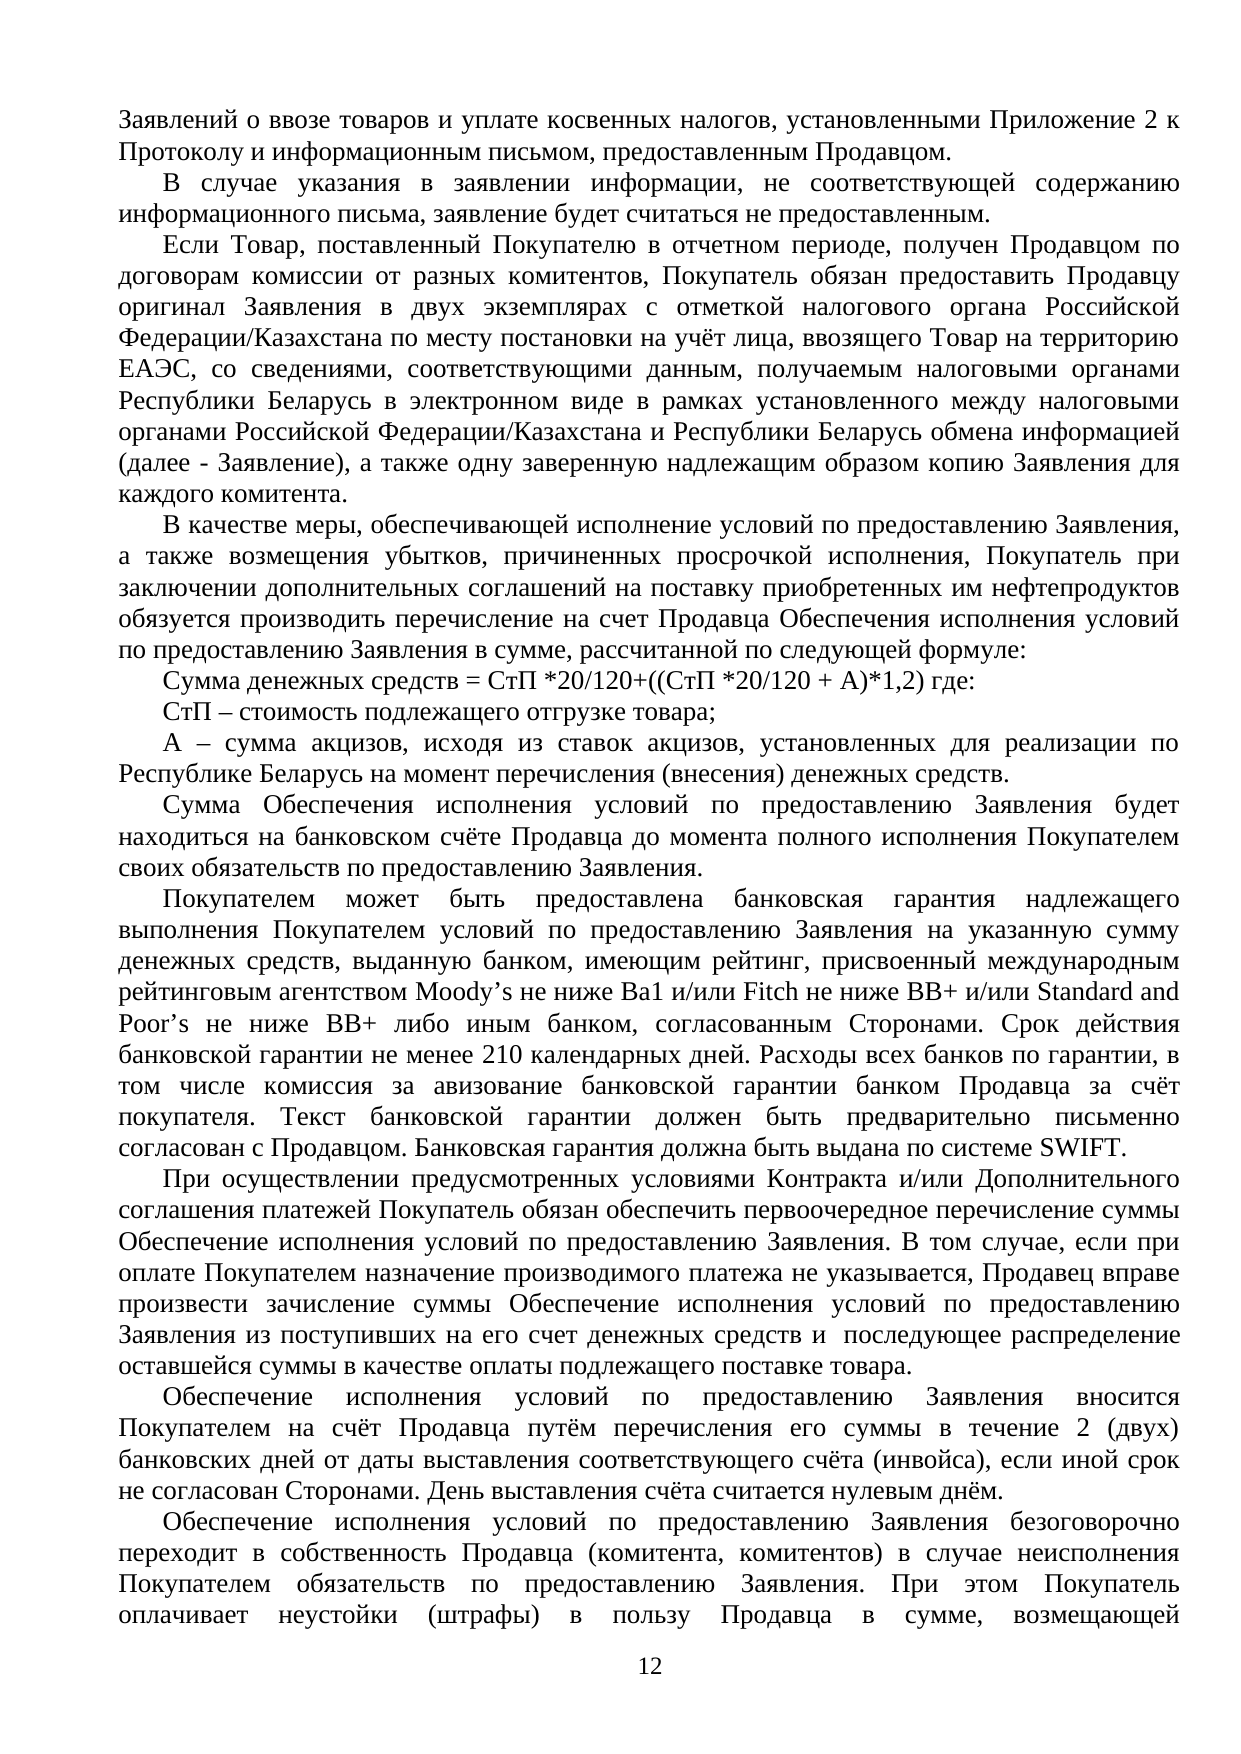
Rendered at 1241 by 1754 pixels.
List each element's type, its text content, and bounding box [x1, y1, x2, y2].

text СтП – стоимость подлежащего отгрузке товара; [118, 695, 1181, 726]
text Покупателем может быть предоставлена банковская гарантия надлежащего выполнения Покупателем условий по предоставлению Заявления на указанную сумму денежных средств, выданную банком, имеющим рейтинг, присвоенный международным рейтинговым агентством Moody’s не ниже Ba1 и/или Fitch не ниже BB+ и/или Standard and Poor’s не ниже BB+ либо иным банком, согласованным Сторонами. Срок действия банковской гарантии не менее 210 календарных дней. Расходы всех банков по гарантии, в том числе комиссия за авизование банковской гарантии банком Продавца за счёт покупателя. Текст банковской гарантии должен быть предварительно письменно согласован с Продавцом. Банковская гарантия должна быть выдана по системе SWIFT. [118, 882, 1181, 1162]
text Сумма денежных средств = СтП *20/120+((СтП *20/120 + А)*1,2) где: [118, 664, 1181, 695]
text А – сумма акцизов, исходя из ставок акцизов, установленных для реализации по Республике Беларусь на момент перечисления (внесения) денежных средств. [118, 726, 1181, 789]
text При осуществлении предусмотренных условиями Контракта и/или Дополнительного соглашения платежей Покупатель обязан обеспечить первоочередное перечисление суммы Обеспечение исполнения условий по предоставлению Заявления. В том случае, если при оплате Покупателем назначение производимого платежа не указывается, Продавец вправе произвести зачисление суммы Обеспечение исполнения условий по предоставлению Заявления из поступивших на его счет денежных средств и последующее распределение оставшейся суммы в качестве оплаты подлежащего поставке товара. [118, 1162, 1181, 1380]
text Если Товар, поставленный Покупателю в отчетном периоде, получен Продавцом по договорам комиссии от разных комитентов, Покупатель обязан предоставить Продавцу оригинал Заявления в двух экземплярах с отметкой налогового органа Российской Федерации/Казахстана по месту постановки на учёт лица, ввозящего Товар на территорию ЕАЭС, со сведениями, соответствующими данным, получаемым налоговыми органами Республики Беларусь в электронном виде в рамках установленного между налоговыми органами Российской Федерации/Казахстана и Республики Беларусь обмена информацией (далее - Заявление), а также одну заверенную надлежащим образом копию Заявления для каждого комитента. [118, 228, 1181, 508]
text Обеспечение исполнения условий по предоставлению Заявления вносится Покупателем на счёт Продавца путём перечисления его суммы в течение 2 (двух) банковских дней от даты выставления соответствующего счёта (инвойса), если иной срок не согласован Сторонами. День выставления счёта считается нулевым днём. [118, 1380, 1181, 1505]
text В качестве меры, обеспечивающей исполнение условий по предоставлению Заявления, а также возмещения убытков, причиненных просрочкой исполнения, Покупатель при заключении дополнительных соглашений на поставку приобретенных им нефтепродуктов обязуется производить перечисление на счет Продавца Обеспечения исполнения условий по предоставлению Заявления в сумме, рассчитанной по следующей формуле: [118, 508, 1181, 664]
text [118, 103, 1181, 166]
text В случае указания в заявлении информации, не соответствующей содержанию информационного письма, заявление будет считаться не предоставленным. [118, 166, 1181, 228]
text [118, 1505, 1181, 1629]
text Сумма Обеспечения исполнения условий по предоставлению Заявления будет находиться на банковском счёте Продавца до момента полного исполнения Покупателем своих обязательств по предоставлению Заявления. [118, 789, 1181, 882]
